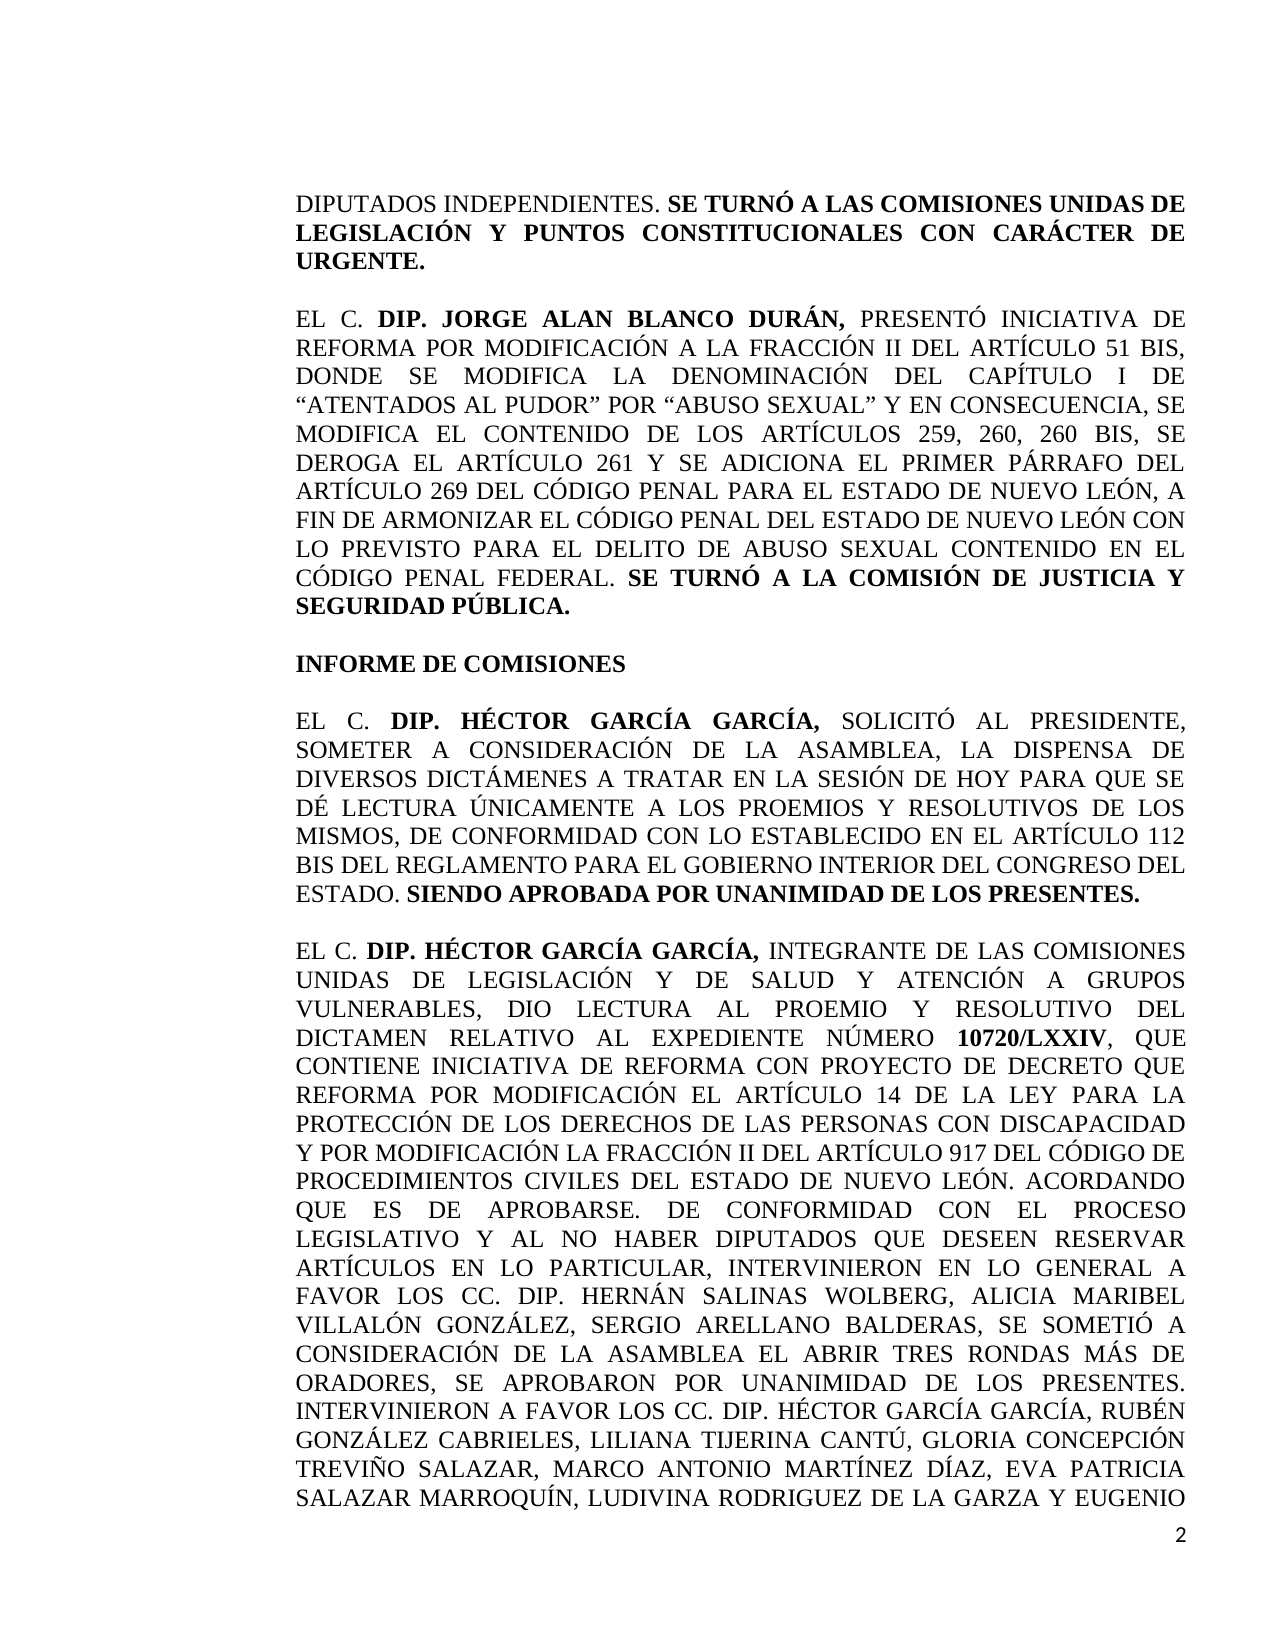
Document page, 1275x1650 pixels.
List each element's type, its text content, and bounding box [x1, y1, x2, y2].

text EL C. DIP. HÉCTOR GARCÍA GARCÍA, SOLICITÓ AL PRESIDENTE, SOMETER A CONSIDERACIÓN DE LA ASAMBLEA, LA DISPENSA DE DIVERSOS DICTÁMENES A TRATAR EN LA SESIÓN DE HOY PARA QUE SE DÉ LECTURA ÚNICAMENTE A LOS PROEMIOS Y RESOLUTIVOS DE LOS MISMOS, DE CONFORMIDAD CON LO ESTABLECIDO EN EL ARTÍCULO 112 BIS DEL REGLAMENTO PARA EL GOBIERNO INTERIOR DEL CONGRESO DEL ESTADO. SIENDO APROBADA POR UNANIMIDAD DE LOS PRESENTES. [295, 706, 1186, 908]
text EL C. DIP. JORGE ALAN BLANCO DURÁN, PRESENTÓ INICIATIVA DE REFORMA POR MODIFICACIÓN A LA FRACCIÓN II DEL ARTÍCULO 51 BIS, DONDE SE MODIFICA LA DENOMINACIÓN DEL CAPÍTULO I DE “ATENTADOS AL PUDOR” POR “ABUSO SEXUAL” Y EN CONSECUENCIA, SE MODIFICA EL CONTENIDO DE LOS ARTÍCULOS 259, 260, 260 BIS, SE DEROGA EL ARTÍCULO 261 Y SE ADICIONA EL PRIMER PÁRRAFO DEL ARTÍCULO 269 DEL CÓDIGO PENAL PARA EL ESTADO DE NUEVO LEÓN, A FIN DE ARMONIZAR EL CÓDIGO PENAL DEL ESTADO DE NUEVO LEÓN CON LO PREVISTO PARA EL DELITO DE ABUSO SEXUAL CONTENIDO EN EL CÓDIGO PENAL FEDERAL. SE TURNÓ A LA COMISIÓN DE JUSTICIA Y SEGURIDAD PÚBLICA. [295, 304, 1186, 620]
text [295, 189, 1186, 275]
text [295, 936, 1186, 1511]
text INFORME DE COMISIONES [295, 649, 1186, 678]
